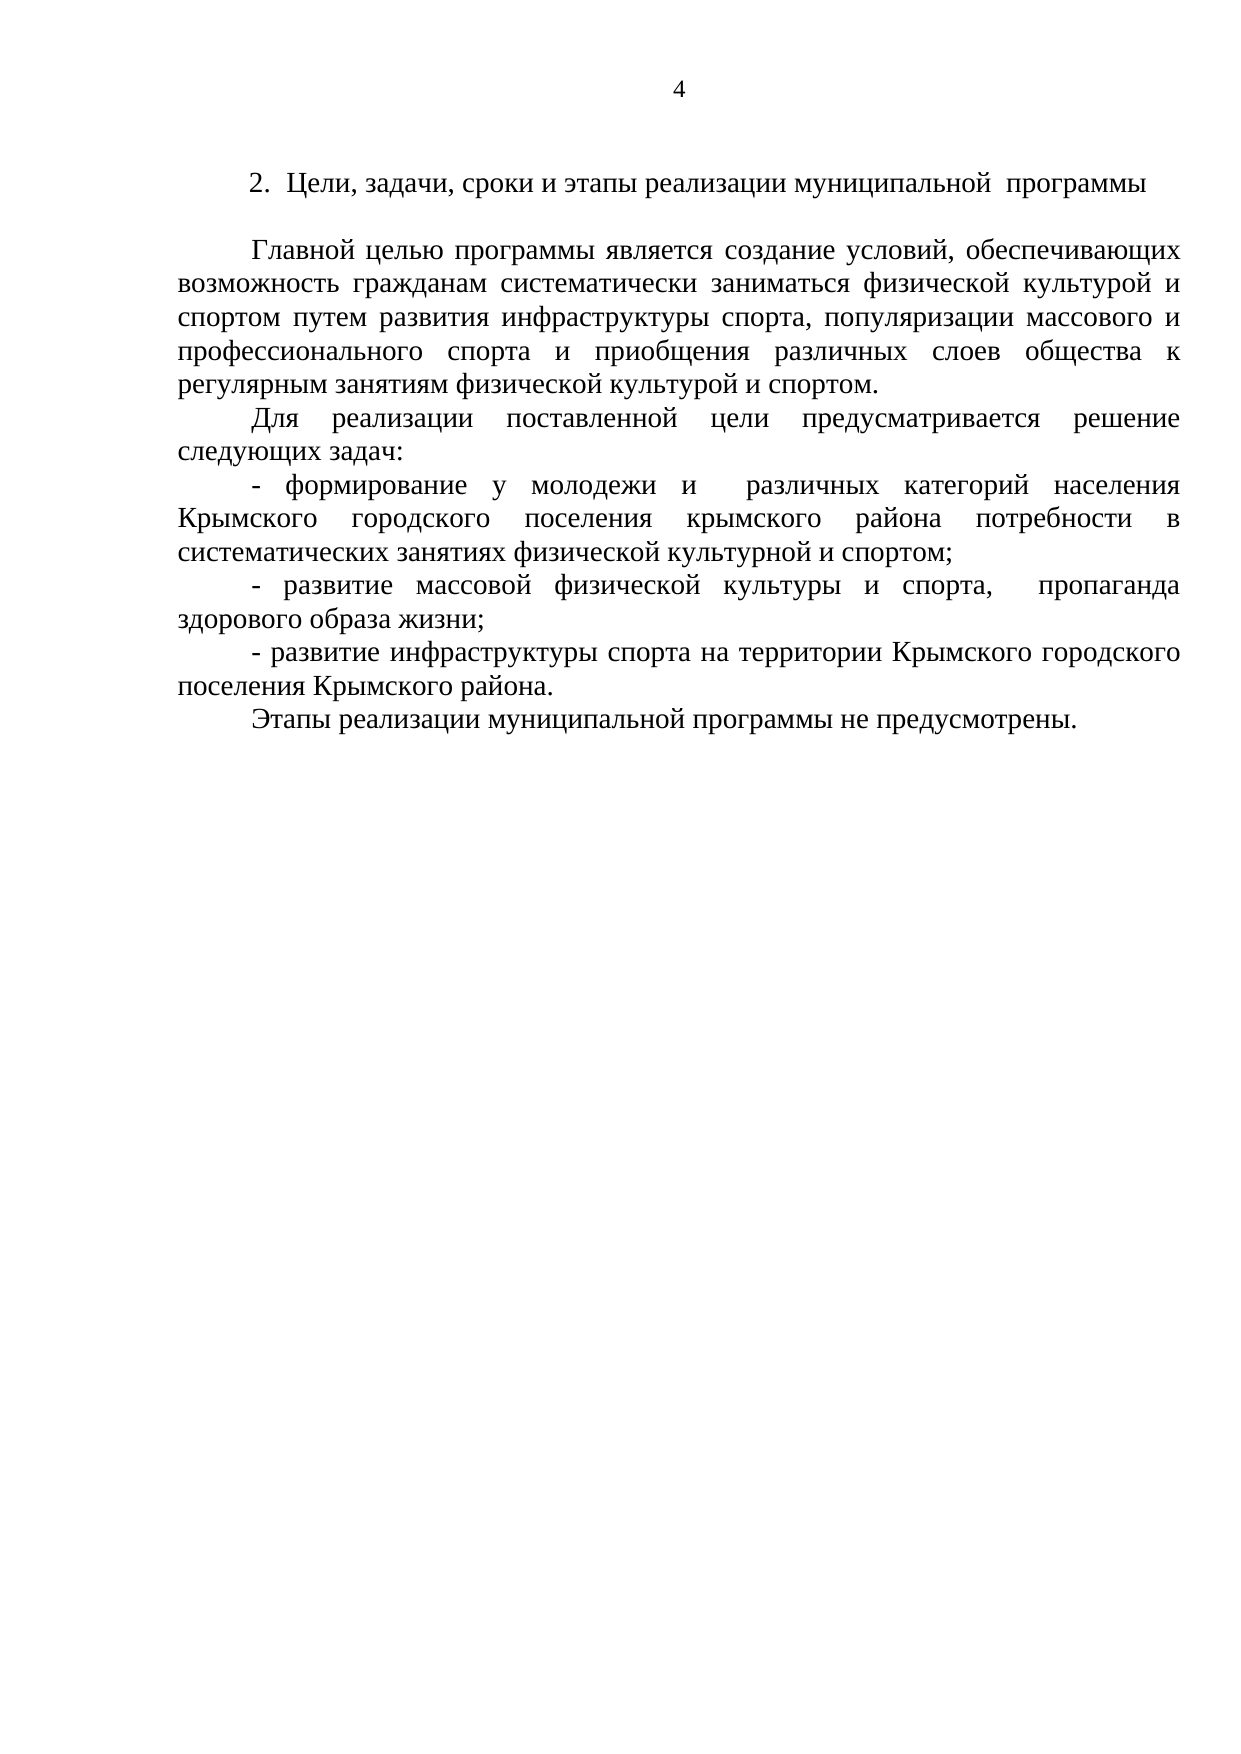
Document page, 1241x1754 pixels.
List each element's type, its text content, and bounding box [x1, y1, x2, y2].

text - развитие инфраструктуры спорта на территории Крымского городского поселения Крымского района. [177, 634, 1181, 702]
text - формирование у молодежи и различных категорий населения Крымского городского поселения крымского района потребности в систематических занятиях физической культурной и спортом; [177, 467, 1181, 567]
text - развитие массовой физической культуры и спорта, пропаганда здорового образа жизни; [177, 567, 1181, 634]
list Цели, задачи, сроки и этапы реализации муниципальной программы [215, 165, 1181, 198]
text Главной целью программы является создание условий, обеспечивающих возможность гражданам систематически заниматься физической культурой и спортом путем развития инфраструктуры спорта, популяризации массового и профессионального спорта и приобщения различных слоев общества к регулярным занятиям физической культурой и спортом. [177, 232, 1181, 400]
text Этапы реализации муниципальной программы не предусмотрены. [177, 702, 1181, 735]
text Для реализации поставленной цели предусматривается решение следующих задач: [177, 400, 1181, 467]
